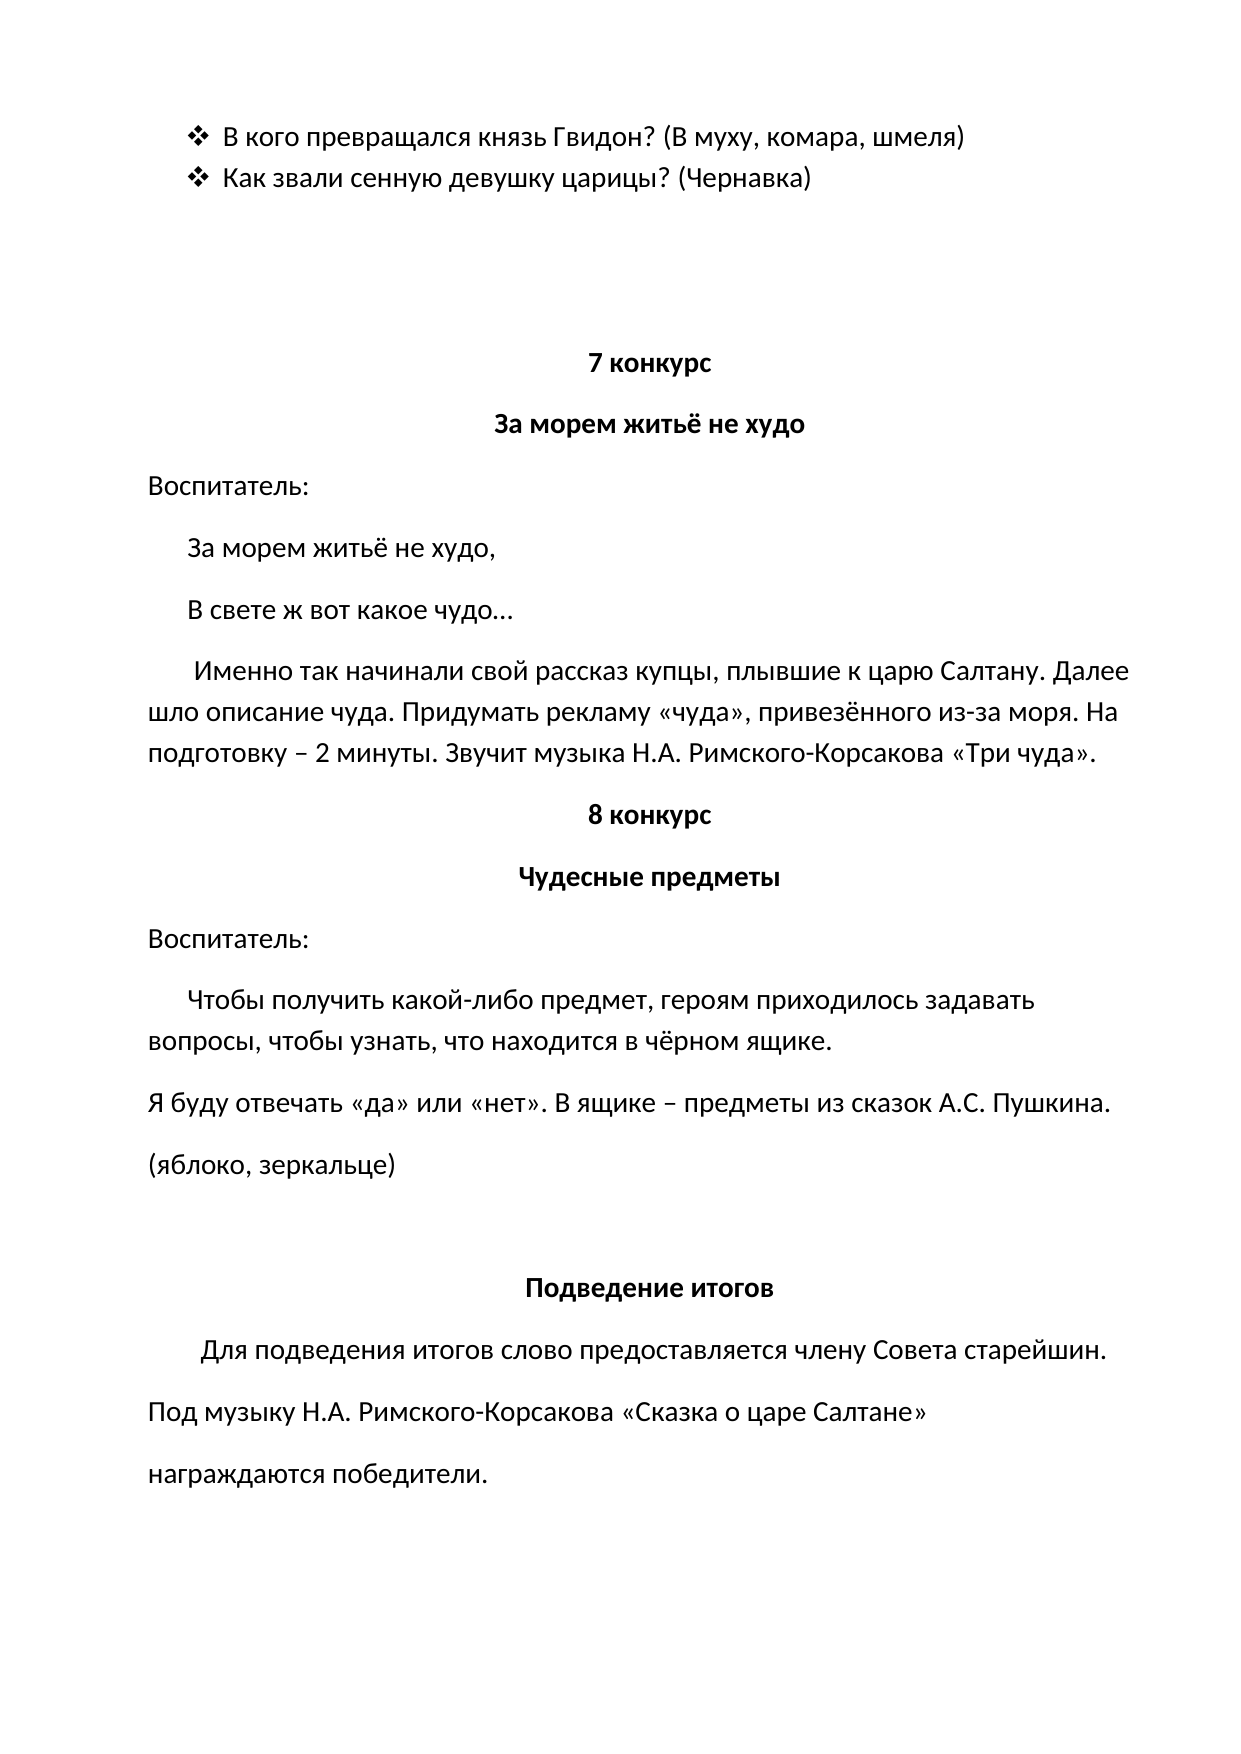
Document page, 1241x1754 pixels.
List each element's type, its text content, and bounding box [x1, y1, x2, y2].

text 7 конкурс [148, 344, 1152, 379]
text Чудесные предметы [148, 858, 1152, 893]
text Воспитатель: [148, 467, 1152, 503]
text Для подведения итогов слово предоставляется члену Совета старейшин. [148, 1331, 1152, 1367]
text Подведение итогов [148, 1269, 1152, 1305]
text награждаются победители. [148, 1455, 1152, 1490]
text В свете ж вот какое чудо… [148, 591, 1152, 626]
text Воспитатель: [148, 920, 1152, 955]
list Как звали сенную девушку царицы? (Чернавка) [185, 159, 1152, 195]
text Именно так начинали свой рассказ купцы, плывшие к царю Салтану. Далее шло описание чуда. Придумать рекламу «чуда», привезённого из-за моря. На подготовку – 2 минуты. Звучит музыка Н.А. Римского-Корсакова «Три чуда». [148, 652, 1152, 770]
text За морем житьё не худо, [148, 529, 1152, 564]
list В кого превращался князь Гвидон? (В муху, комара, шмеля) [185, 118, 1152, 154]
text За морем житьё не худо [148, 405, 1152, 441]
text (яблоко, зеркальце) [148, 1146, 1152, 1182]
text Чтобы получить какой-либо предмет, героям приходилось задавать вопросы, чтобы узнать, что находится в чёрном ящике. [148, 981, 1152, 1058]
text Я буду отвечать «да» или «нет». В ящике – предметы из сказок А.С. Пушкина. [148, 1084, 1152, 1120]
text 8 конкурс [148, 796, 1152, 832]
text Под музыку Н.А. Римского-Корсакова «Сказка о царе Салтане» [148, 1393, 1152, 1429]
